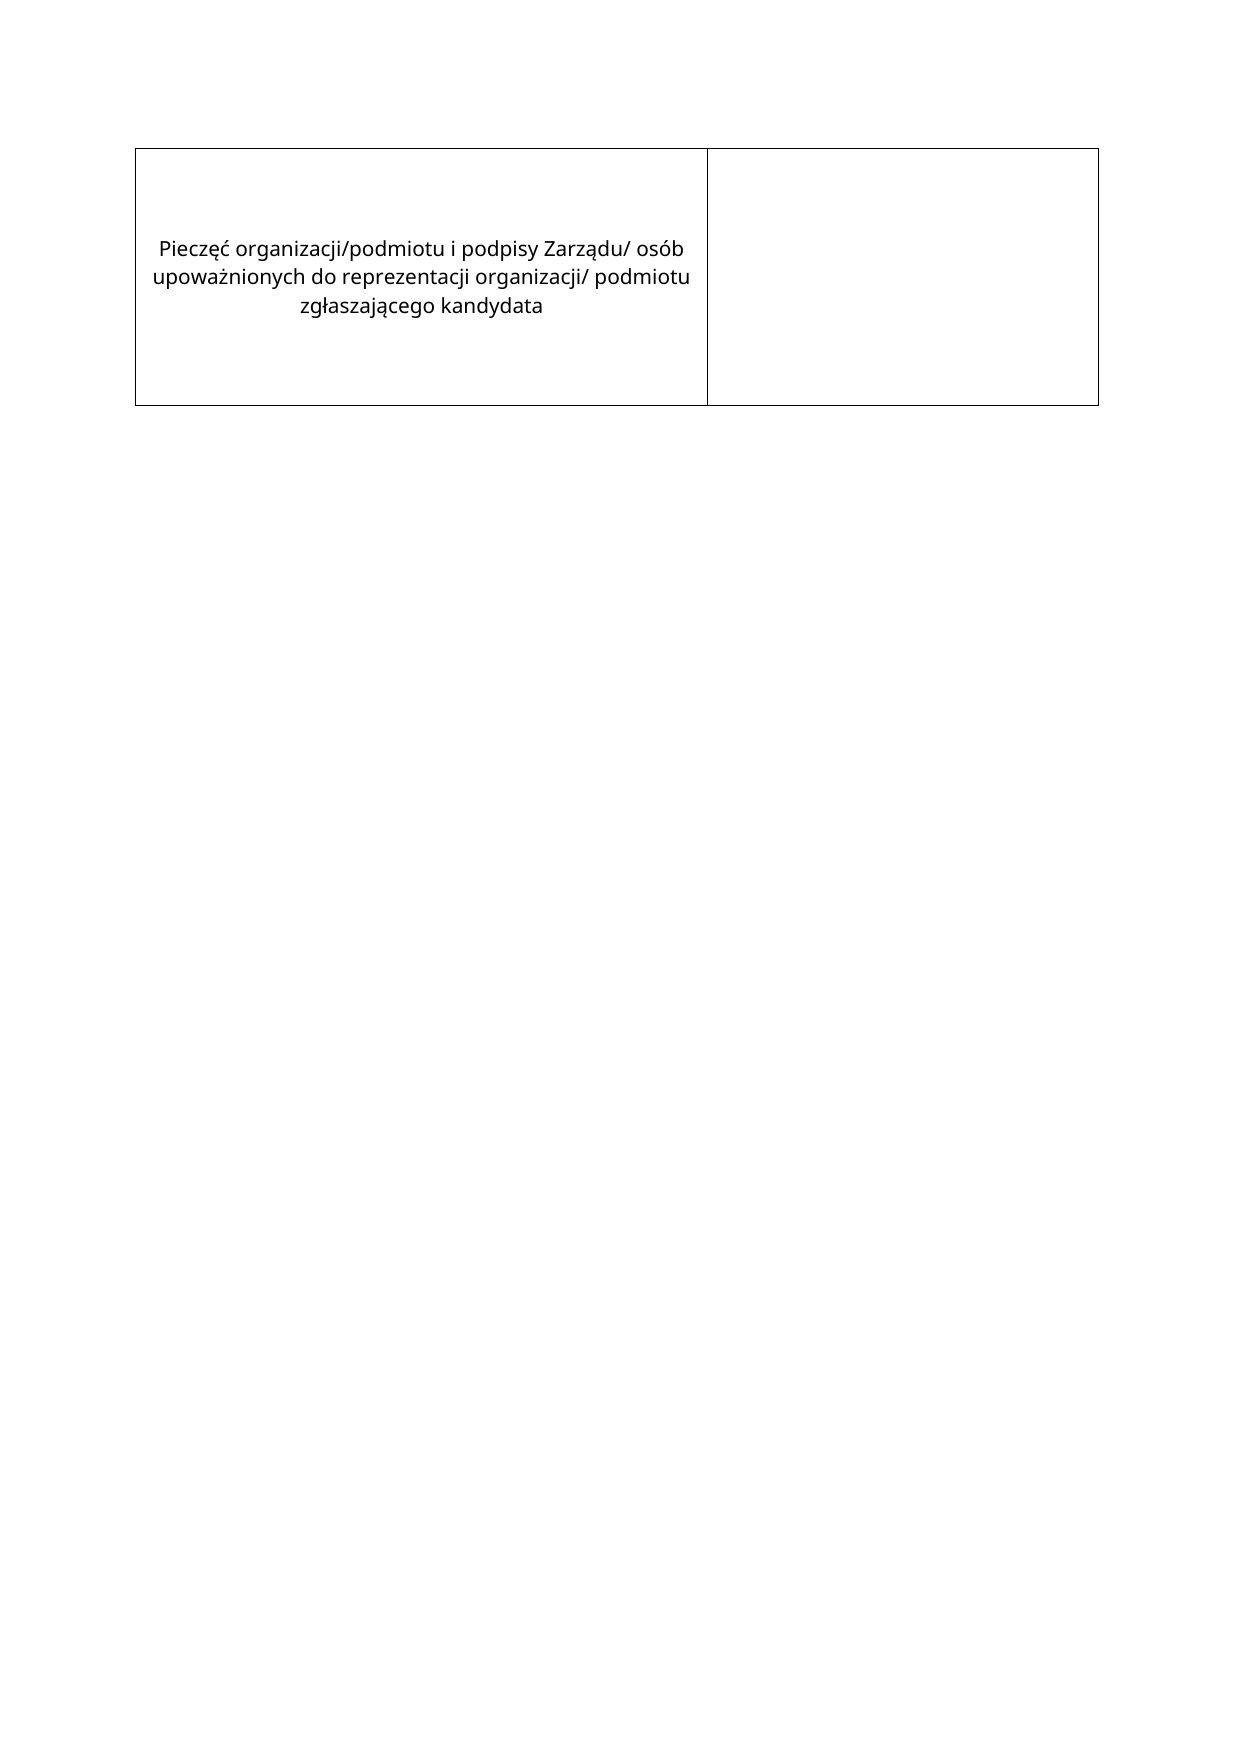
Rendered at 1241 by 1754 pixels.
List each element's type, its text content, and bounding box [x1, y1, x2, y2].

table_header Pieczęć organizacji/podmiotu i podpisy Zarządu/ osób upoważnionych do reprezentacji organizacji/ podmiotu zgłaszającego kandydata [136, 149, 707, 404]
table_header [708, 149, 1098, 404]
